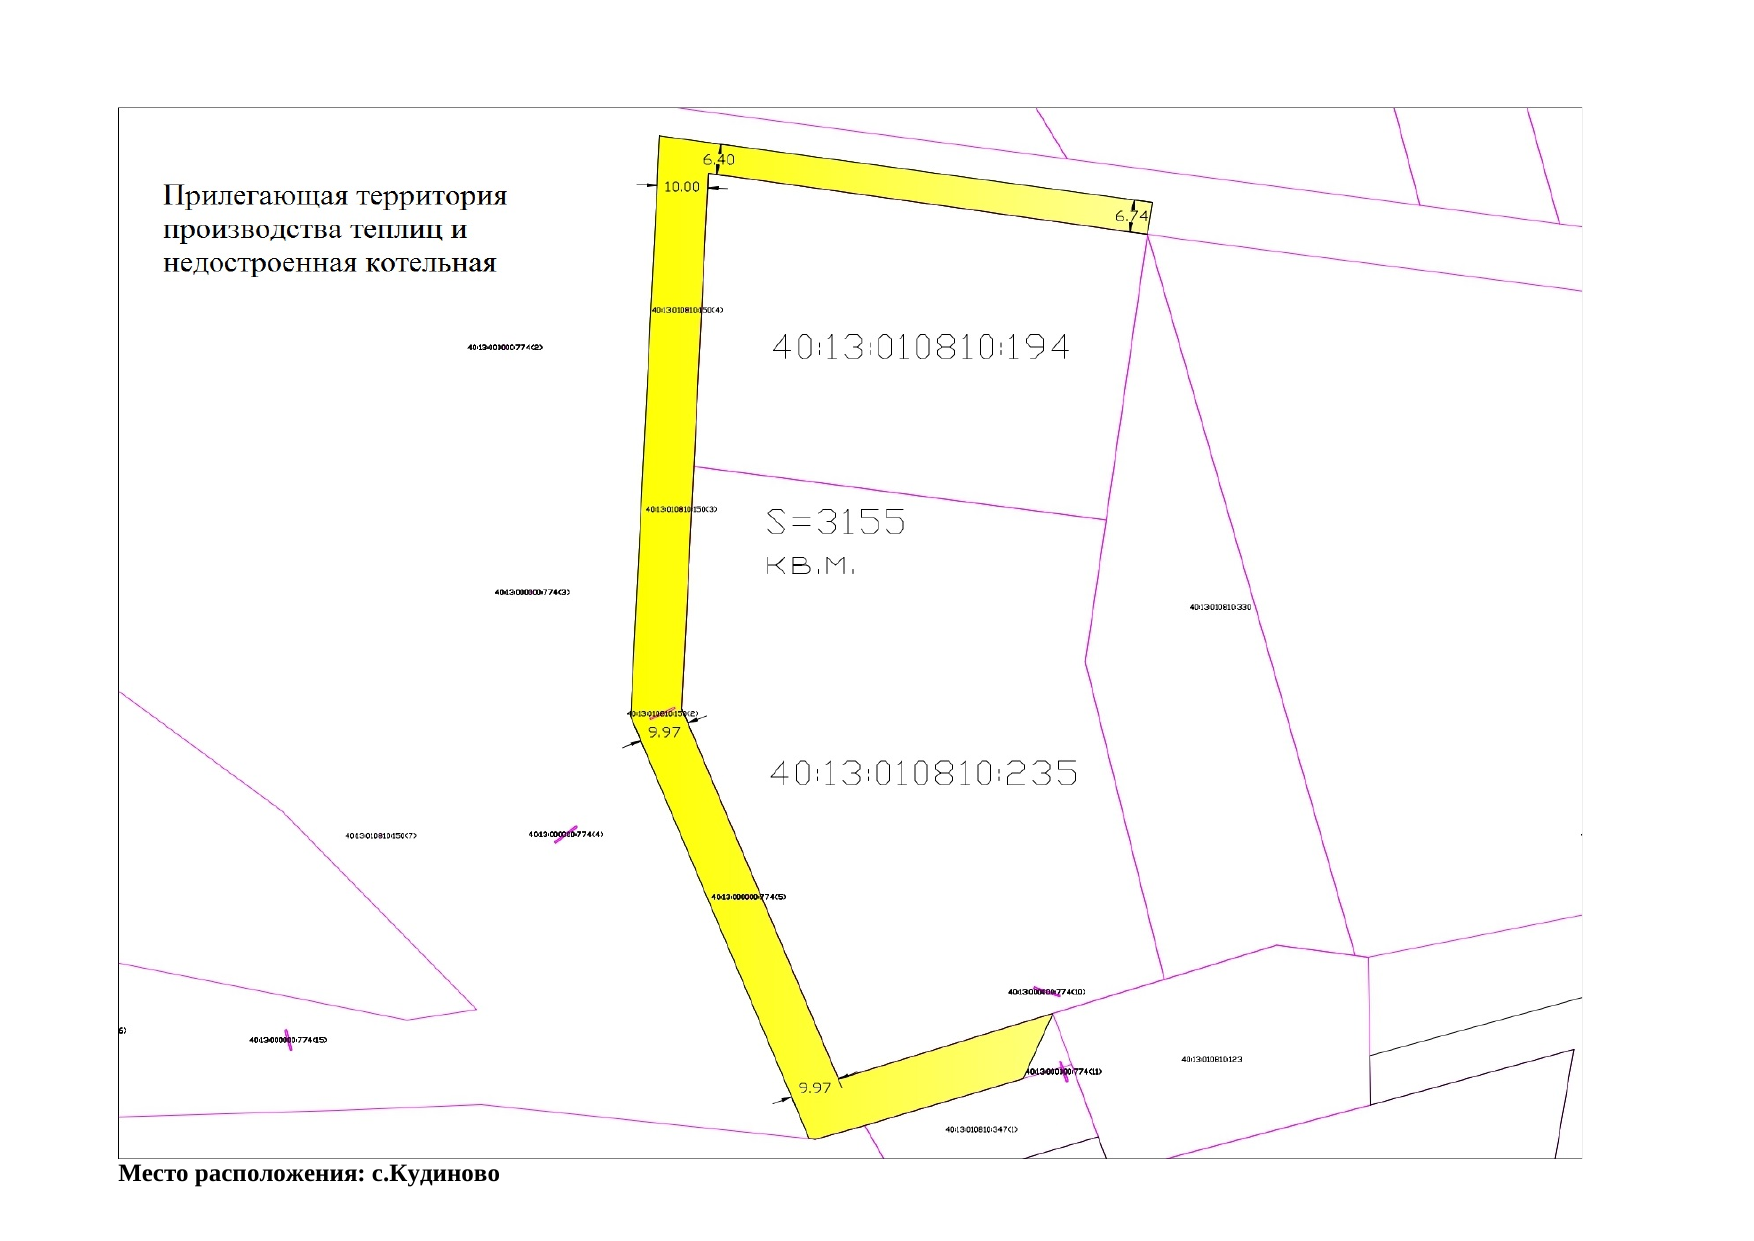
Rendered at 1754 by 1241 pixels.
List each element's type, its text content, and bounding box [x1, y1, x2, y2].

text Место расположения: с.Кудиново [118, 1158, 1680, 1187]
picture [118, 92, 1583, 1159]
